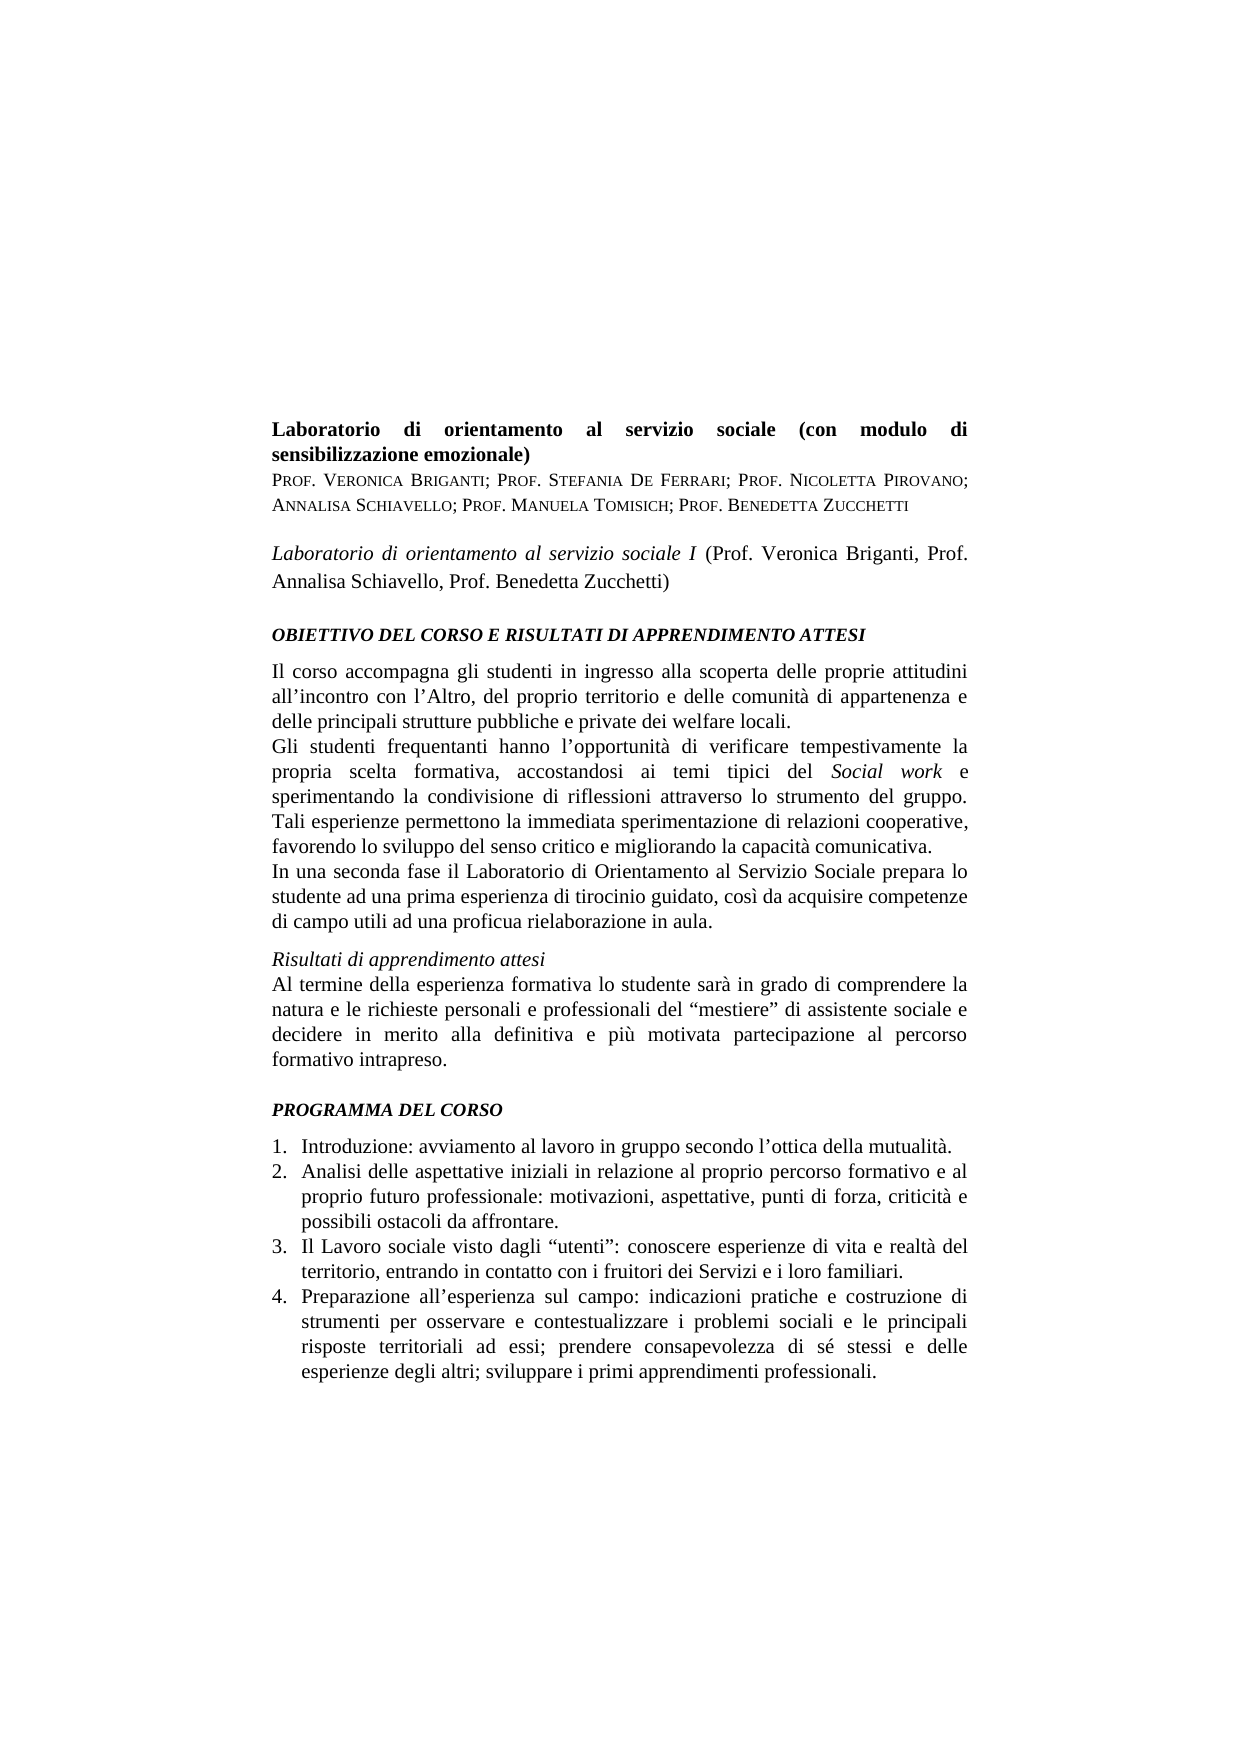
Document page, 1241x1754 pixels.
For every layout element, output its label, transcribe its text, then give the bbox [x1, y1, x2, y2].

text 1. Introduzione: avviamento al lavoro in gruppo secondo l’ottica della mutualità. [272, 1134, 968, 1159]
text Laboratorio di orientamento al servizio sociale I (Prof. Veronica Briganti, Prof. Annalisa Schiavello, Prof. Benedetta Zucchetti) [272, 541, 968, 593]
text 3. Il Lavoro sociale visto dagli “utenti”: conoscere esperienze di vita e realtà del territorio, entrando in contatto con i fruitori dei Servizi e i loro familiari. [272, 1234, 968, 1284]
text 4. Preparazione all’esperienza sul campo: indicazioni pratiche e costruzione di strumenti per osservare e contestualizzare i problemi sociali e le principali risposte territoriali ad essi; prendere consapevolezza di sé stessi e delle esperienze degli altri; sviluppare i primi apprendimenti professionali. [272, 1284, 968, 1384]
text Il corso accompagna gli studenti in ingresso alla scoperta delle proprie attitudini all’incontro con l’Altro, del proprio territorio e delle comunità di appartenenza e delle principali strutture pubbliche e private dei welfare locali. [272, 659, 968, 734]
text Al termine della esperienza formativa lo studente sarà in grado di comprendere la natura e le richieste personali e professionali del “mestiere” di assistente sociale e decidere in merito alla definitiva e più motivata partecipazione al percorso formativo intrapreso. [272, 971, 968, 1071]
text Laboratorio di orientamento al servizio sociale (con modulo di sensibilizzazione emozionale) [272, 416, 968, 466]
text Prof. Veronica Briganti; Prof. Stefania De Ferrari; Prof. Nicoletta Pirovano; Annalisa Schiavello; Prof. Manuela Tomisich; Prof. Benedetta Zucchetti [272, 466, 968, 516]
text OBIETTIVO DEL CORSO E RISULTATI DI APPRENDIMENTO ATTESI [272, 621, 968, 646]
text 2. Analisi delle aspettative iniziali in relazione al proprio percorso formativo e al proprio futuro professionale: motivazioni, aspettative, punti di forza, criticità e possibili ostacoli da affrontare. [272, 1159, 968, 1234]
text PROGRAMMA DEL CORSO [272, 1096, 968, 1121]
text Gli studenti frequentanti hanno l’opportunità di verificare tempestivamente la propria scelta formativa, accostandosi ai temi tipici del Social work e sperimentando la condivisione di riflessioni attraverso lo strumento del gruppo. Tali esperienze permettono la immediata sperimentazione di relazioni cooperative, favorendo lo sviluppo del senso critico e migliorando la capacità comunicativa. [272, 734, 968, 859]
text Risultati di apprendimento attesi [272, 946, 968, 971]
text In una seconda fase il Laboratorio di Orientamento al Servizio Sociale prepara lo studente ad una prima esperienza di tirocinio guidato, così da acquisire competenze di campo utili ad una proficua rielaborazione in aula. [272, 859, 968, 934]
